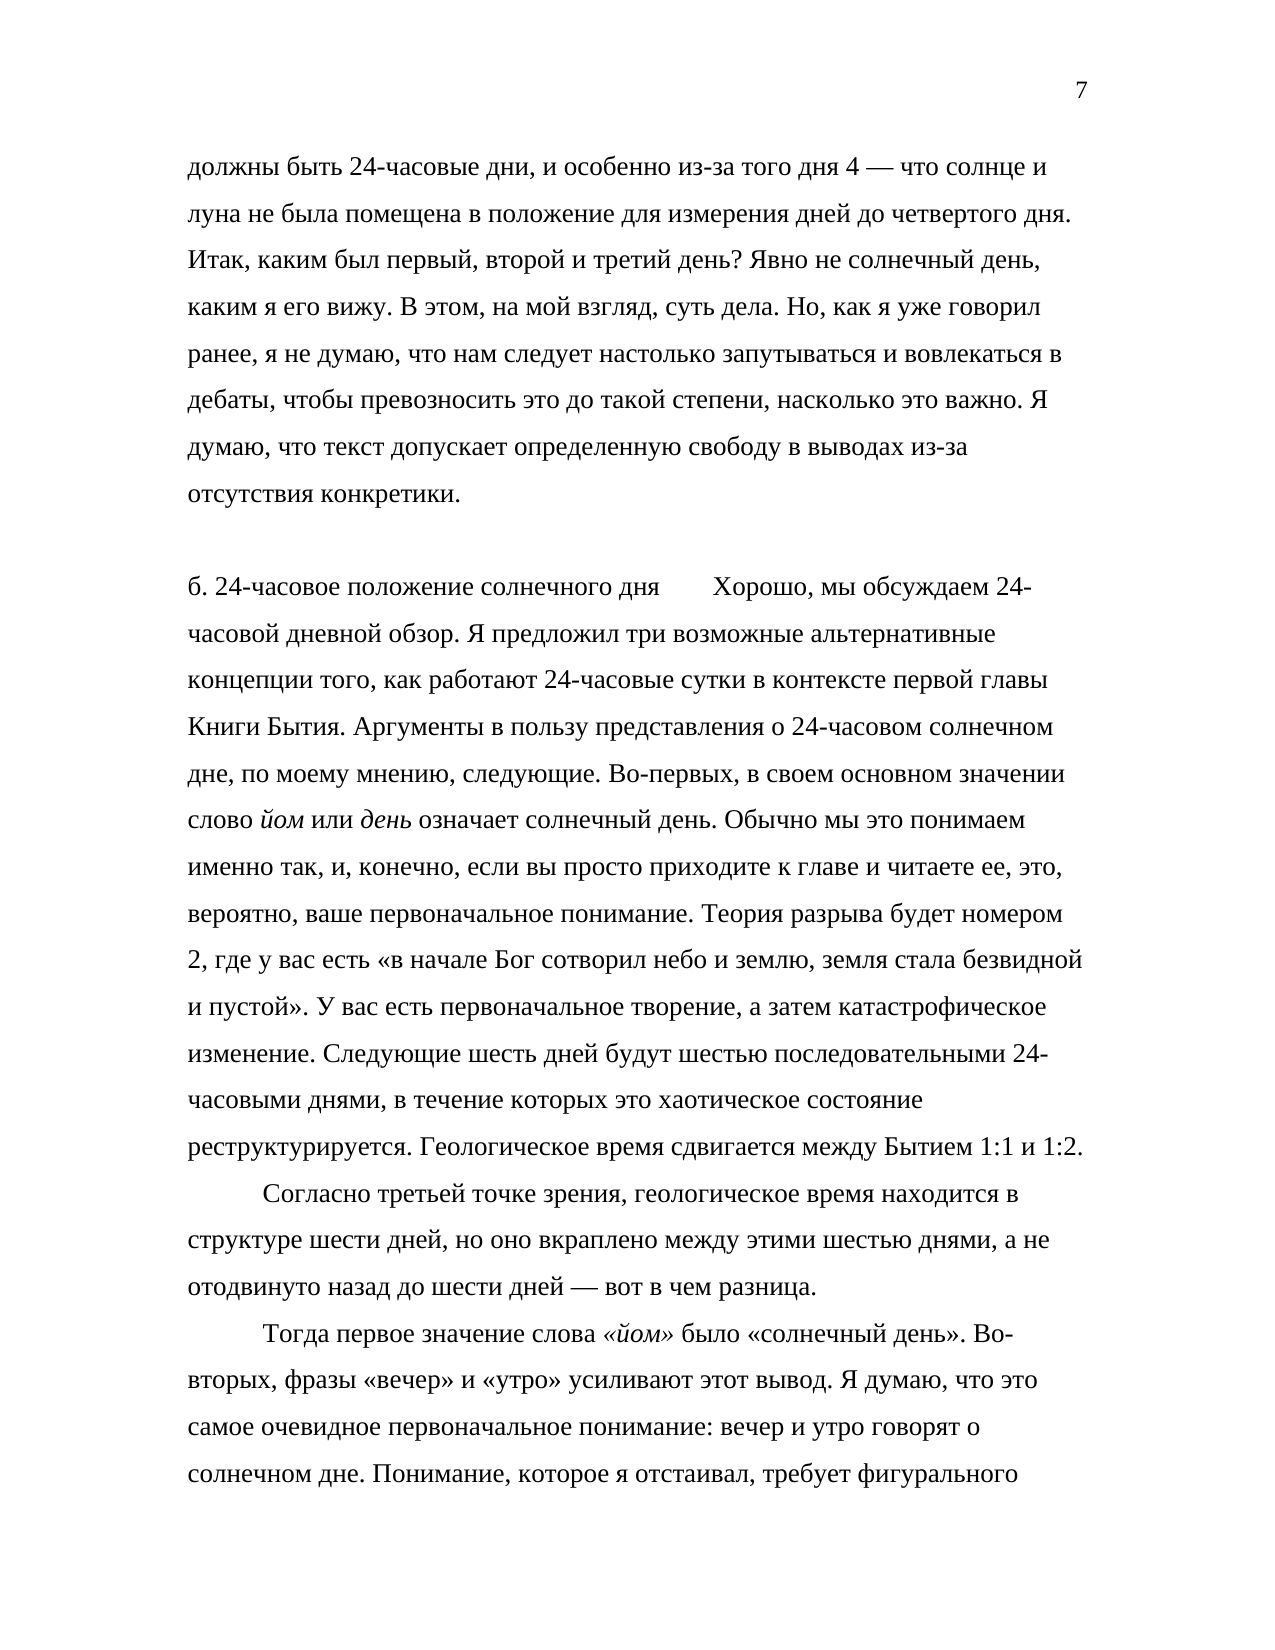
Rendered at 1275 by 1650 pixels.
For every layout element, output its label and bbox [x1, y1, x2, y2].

text [187, 150, 1087, 1488]
